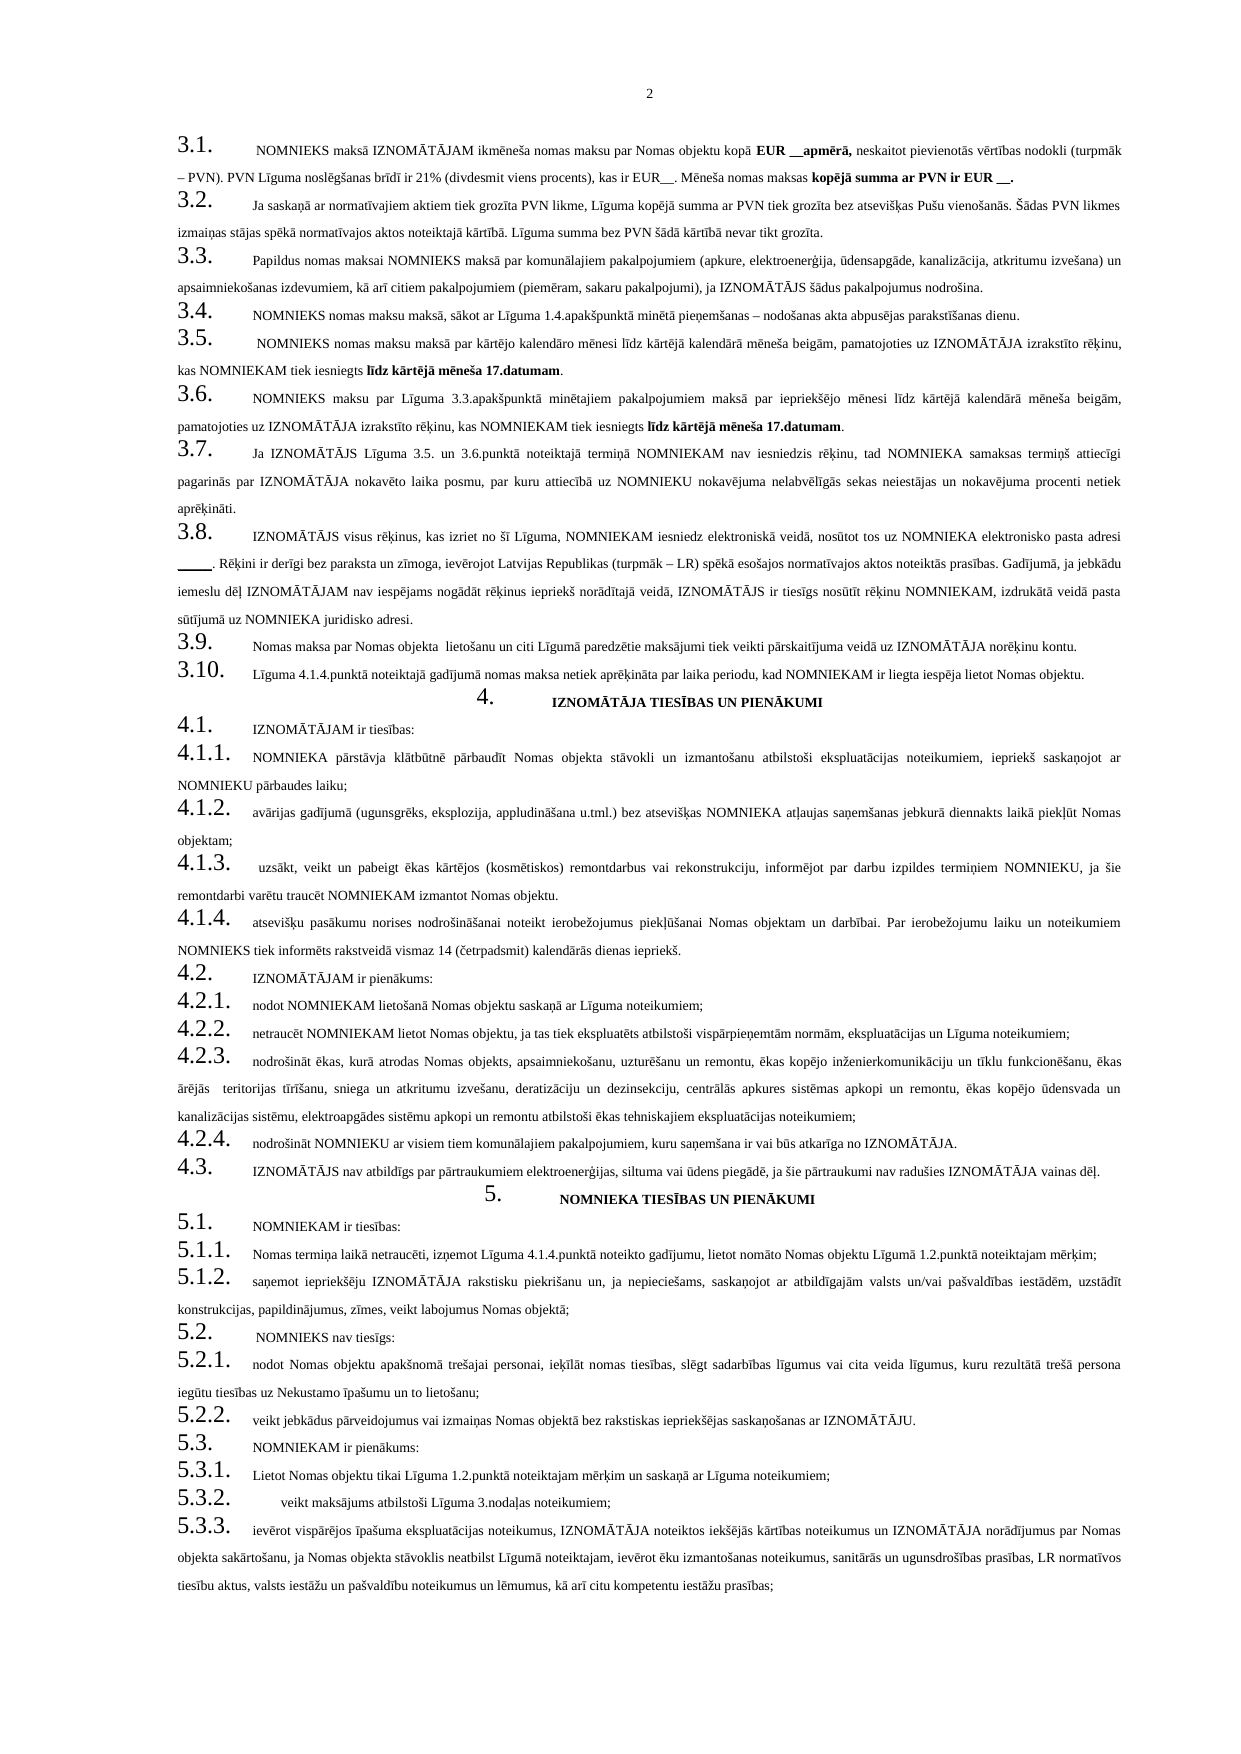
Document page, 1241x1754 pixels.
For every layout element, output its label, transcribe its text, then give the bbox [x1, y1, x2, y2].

list NOMNIEKS maksu par Līguma 3.3.apakšpunktā minētajiem pakalpojumiem maksā par iepriekšējo mēnesi līdz kārtējā kalendārā mēneša beigām, pamatojoties uz IZNOMĀTĀJA izrakstīto rēķinu, kas NOMNIEKAM tiek iesniegts līdz kārtējā mēneša 17.datumam. [177, 379, 1122, 434]
list Lietot Nomas objektu tikai Līguma 1.2.punktā noteiktajam mērķim un saskaņā ar Līguma noteikumiem; [177, 1455, 1122, 1483]
list veikt maksājums atbilstoši Līguma 3.nodaļas noteikumiem; [177, 1483, 1122, 1511]
list NOMNIEKS nomas maksu maksā, sākot ar Līguma 1.4.apakšpunktā minētā pieņemšanas – nodošanas akta abpusējas parakstīšanas dienu. [177, 296, 1122, 323]
list NOMNIEKS nav tiesīgs: [177, 1317, 1122, 1345]
list NOMNIEKS maksā IZNOMĀTĀJAM ikmēneša nomas maksu par Nomas objektu kopā EUR __apmērā, neskaitot pievienotās vērtības nodokli (turpmāk – PVN). PVN Līguma noslēgšanas brīdī ir 21% (divdesmit viens procents), kas ir EUR__. Mēneša nomas maksas kopējā summa ar PVN ir EUR __. [177, 130, 1122, 185]
list NOMNIEKA TIESĪBAS UN PIENĀKUMI [177, 1179, 1122, 1207]
list NOMNIEKAM ir tiesības: [177, 1207, 1122, 1234]
list Ja saskaņā ar normatīvajiem aktiem tiek grozīta PVN likme, Līguma kopējā summa ar PVN tiek grozīta bez atsevišķas Pušu vienošanās. Šādas PVN likmes izmaiņas stājas spēkā normatīvajos aktos noteiktajā kārtībā. Līguma summa bez PVN šādā kārtībā nevar tikt grozīta. [177, 185, 1122, 241]
list veikt jebkādus pārveidojumus vai izmaiņas Nomas objektā bez rakstiskas iepriekšējas saskaņošanas ar IZNOMĀTĀJU. [177, 1400, 1122, 1428]
list Nomas termiņa laikā netraucēti, izņemot Līguma 4.1.4.punktā noteikto gadījumu, lietot nomāto Nomas objektu Līgumā 1.2.punktā noteiktajam mērķim; [177, 1234, 1122, 1262]
list NOMNIEKS nomas maksu maksā par kārtējo kalendāro mēnesi līdz kārtējā kalendārā mēneša beigām, pamatojoties uz IZNOMĀTĀJA izrakstīto rēķinu, kas NOMNIEKAM tiek iesniegts līdz kārtējā mēneša 17.datumam. [177, 323, 1122, 379]
list avārijas gadījumā (ugunsgrēks, eksplozija, appludināšana u.tml.) bez atsevišķas NOMNIEKA atļaujas saņemšanas jebkurā diennakts laikā piekļūt Nomas objektam; [177, 793, 1122, 848]
list IZNOMĀTĀJS nav atbildīgs par pārtraukumiem elektroenerģijas, siltuma vai ūdens piegādē, ja šie pārtraukumi nav radušies IZNOMĀTĀJA vainas dēļ. [177, 1152, 1122, 1179]
list uzsākt, veikt un pabeigt ēkas kārtējos (kosmētiskos) remontdarbus vai rekonstrukciju, informējot par darbu izpildes termiņiem NOMNIEKU, ja šie remontdarbi varētu traucēt NOMNIEKAM izmantot Nomas objektu. [177, 848, 1122, 903]
list atsevišķu pasākumu norises nodrošināšanai noteikt ierobežojumus piekļūšanai Nomas objektam un darbībai. Par ierobežojumu laiku un noteikumiem NOMNIEKS tiek informēts rakstveidā vismaz 14 (četrpadsmit) kalendārās dienas iepriekš. [177, 903, 1122, 958]
list netraucēt NOMNIEKAM lietot Nomas objektu, ja tas tiek ekspluatēts atbilstoši vispārpieņemtām normām, ekspluatācijas un Līguma noteikumiem; [177, 1014, 1122, 1041]
list Līguma 4.1.4.punktā noteiktajā gadījumā nomas maksa netiek aprēķināta par laika periodu, kad NOMNIEKAM ir liegta iespēja lietot Nomas objektu. [177, 655, 1122, 682]
list IZNOMĀTĀJAM ir tiesības: [177, 710, 1122, 738]
list IZNOMĀTĀJA TIESĪBAS UN PIENĀKUMI [177, 682, 1122, 710]
list nodrošināt ēkas, kurā atrodas Nomas objekts, apsaimniekošanu, uzturēšanu un remontu, ēkas kopējo inženierkomunikāciju un tīklu funkcionēšanu, ēkas ārējās teritorijas tīrīšanu, sniega un atkritumu izvešanu, deratizāciju un dezinsekciju, centrālās apkures sistēmas apkopi un remontu, ēkas kopējo ūdensvada un kanalizācijas sistēmu, elektroapgādes sistēmu apkopi un remontu atbilstoši ēkas tehniskajiem ekspluatācijas noteikumiem; [177, 1041, 1122, 1124]
list ievērot vispārējos īpašuma ekspluatācijas noteikumus, IZNOMĀTĀJA noteiktos iekšējās kārtības noteikumus un IZNOMĀTĀJA norādījumus par Nomas objekta sakārtošanu, ja Nomas objekta stāvoklis neatbilst Līgumā noteiktajam, ievērot ēku izmantošanas noteikumus, sanitārās un ugunsdrošības prasības, LR normatīvos tiesību aktus, valsts iestāžu un pašvaldību noteikumus un lēmumus, kā arī citu kompetentu iestāžu prasības; [177, 1511, 1122, 1593]
list Papildus nomas maksai NOMNIEKS maksā par komunālajiem pakalpojumiem (apkure, elektroenerģija, ūdensapgāde, kanalizācija, atkritumu izvešana) un apsaimniekošanas izdevumiem, kā arī citiem pakalpojumiem (piemēram, sakaru pakalpojumi), ja IZNOMĀTĀJS šādus pakalpojumus nodrošina. [177, 241, 1122, 296]
list NOMNIEKAM ir pienākums: [177, 1428, 1122, 1455]
list NOMNIEKA pārstāvja klātbūtnē pārbaudīt Nomas objekta stāvokli un izmantošanu atbilstoši ekspluatācijas noteikumiem, iepriekš saskaņojot ar NOMNIEKU pārbaudes laiku; [177, 738, 1122, 793]
list IZNOMĀTĀJS visus rēķinus, kas izriet no šī Līguma, NOMNIEKAM iesniedz elektroniskā veidā, nosūtot tos uz NOMNIEKA elektronisko pasta adresi _____. Rēķini ir derīgi bez paraksta un zīmoga, ievērojot Latvijas Republikas (turpmāk – LR) spēkā esošajos normatīvajos aktos noteiktās prasības. Gadījumā, ja jebkādu iemeslu dēļ IZNOMĀTĀJAM nav iespējams nogādāt rēķinus iepriekš norādītajā veidā, IZNOMĀTĀJS ir tiesīgs nosūtīt rēķinu NOMNIEKAM, izdrukātā veidā pasta sūtījumā uz NOMNIEKA juridisko adresi. [177, 517, 1122, 627]
list nodot Nomas objektu apakšnomā trešajai personai, ieķīlāt nomas tiesības, slēgt sadarbības līgumus vai cita veida līgumus, kuru rezultātā trešā persona iegūtu tiesības uz Nekustamo īpašumu un to lietošanu; [177, 1345, 1122, 1400]
list Ja IZNOMĀTĀJS Līguma 3.5. un 3.6.punktā noteiktajā termiņā NOMNIEKAM nav iesniedzis rēķinu, tad NOMNIEKA samaksas termiņš attiecīgi pagarinās par IZNOMĀTĀJA nokavēto laika posmu, par kuru attiecībā uz NOMNIEKU nokavējuma nelabvēlīgās sekas neiestājas un nokavējuma procenti netiek aprēķināti. [177, 434, 1122, 517]
list nodot NOMNIEKAM lietošanā Nomas objektu saskaņā ar Līguma noteikumiem; [177, 986, 1122, 1014]
list nodrošināt NOMNIEKU ar visiem tiem komunālajiem pakalpojumiem, kuru saņemšana ir vai būs atkarīga no IZNOMĀTĀJA. [177, 1124, 1122, 1152]
list IZNOMĀTĀJAM ir pienākums: [177, 958, 1122, 986]
list Nomas maksa par Nomas objekta lietošanu un citi Līgumā paredzētie maksājumi tiek veikti pārskaitījuma veidā uz IZNOMĀTĀJA norēķinu kontu. [177, 627, 1122, 655]
list saņemot iepriekšēju IZNOMĀTĀJA rakstisku piekrišanu un, ja nepieciešams, saskaņojot ar atbildīgajām valsts un/vai pašvaldības iestādēm, uzstādīt konstrukcijas, papildinājumus, zīmes, veikt labojumus Nomas objektā; [177, 1262, 1122, 1317]
